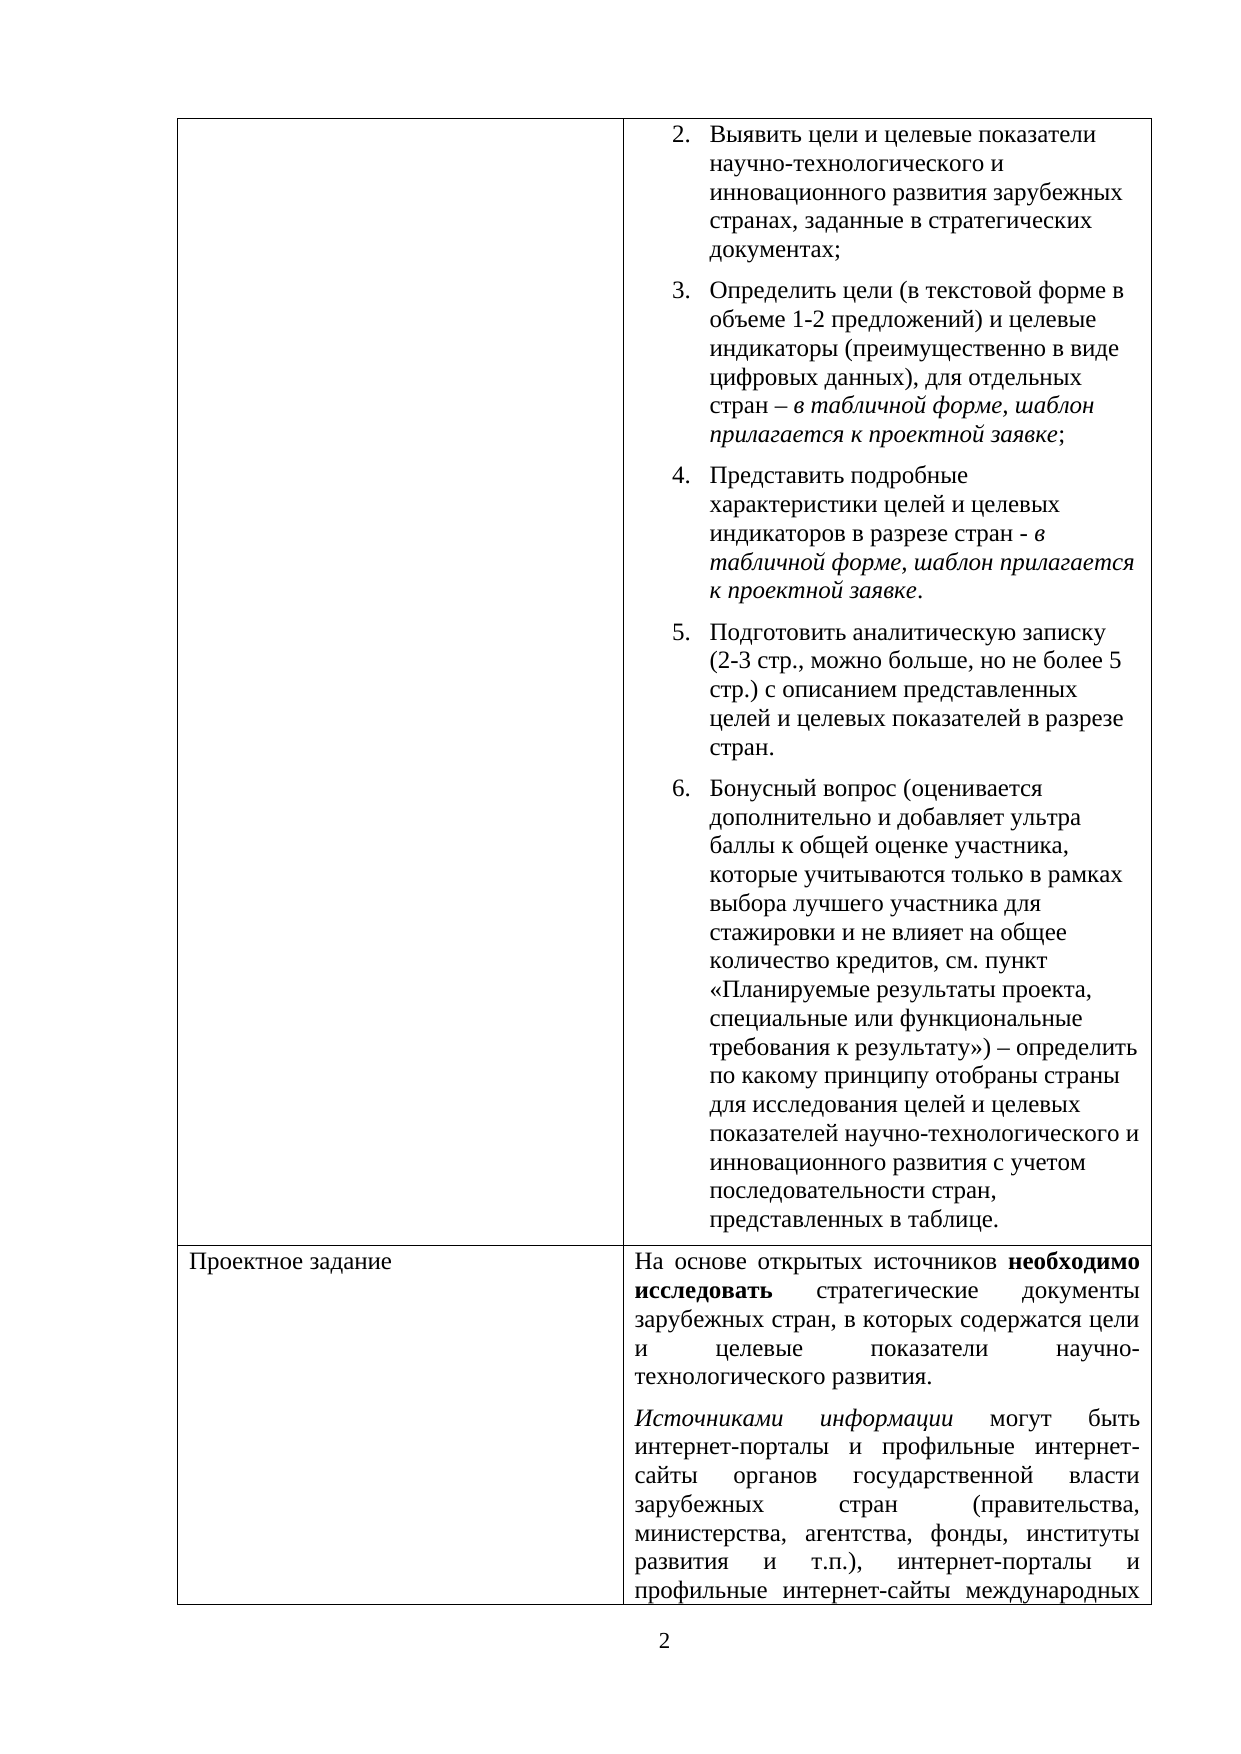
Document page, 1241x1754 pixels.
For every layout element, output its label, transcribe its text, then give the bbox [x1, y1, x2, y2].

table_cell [624, 119, 1151, 1245]
table_cell Проектное задание [178, 1246, 623, 1604]
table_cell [624, 1246, 1151, 1604]
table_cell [178, 119, 623, 1245]
